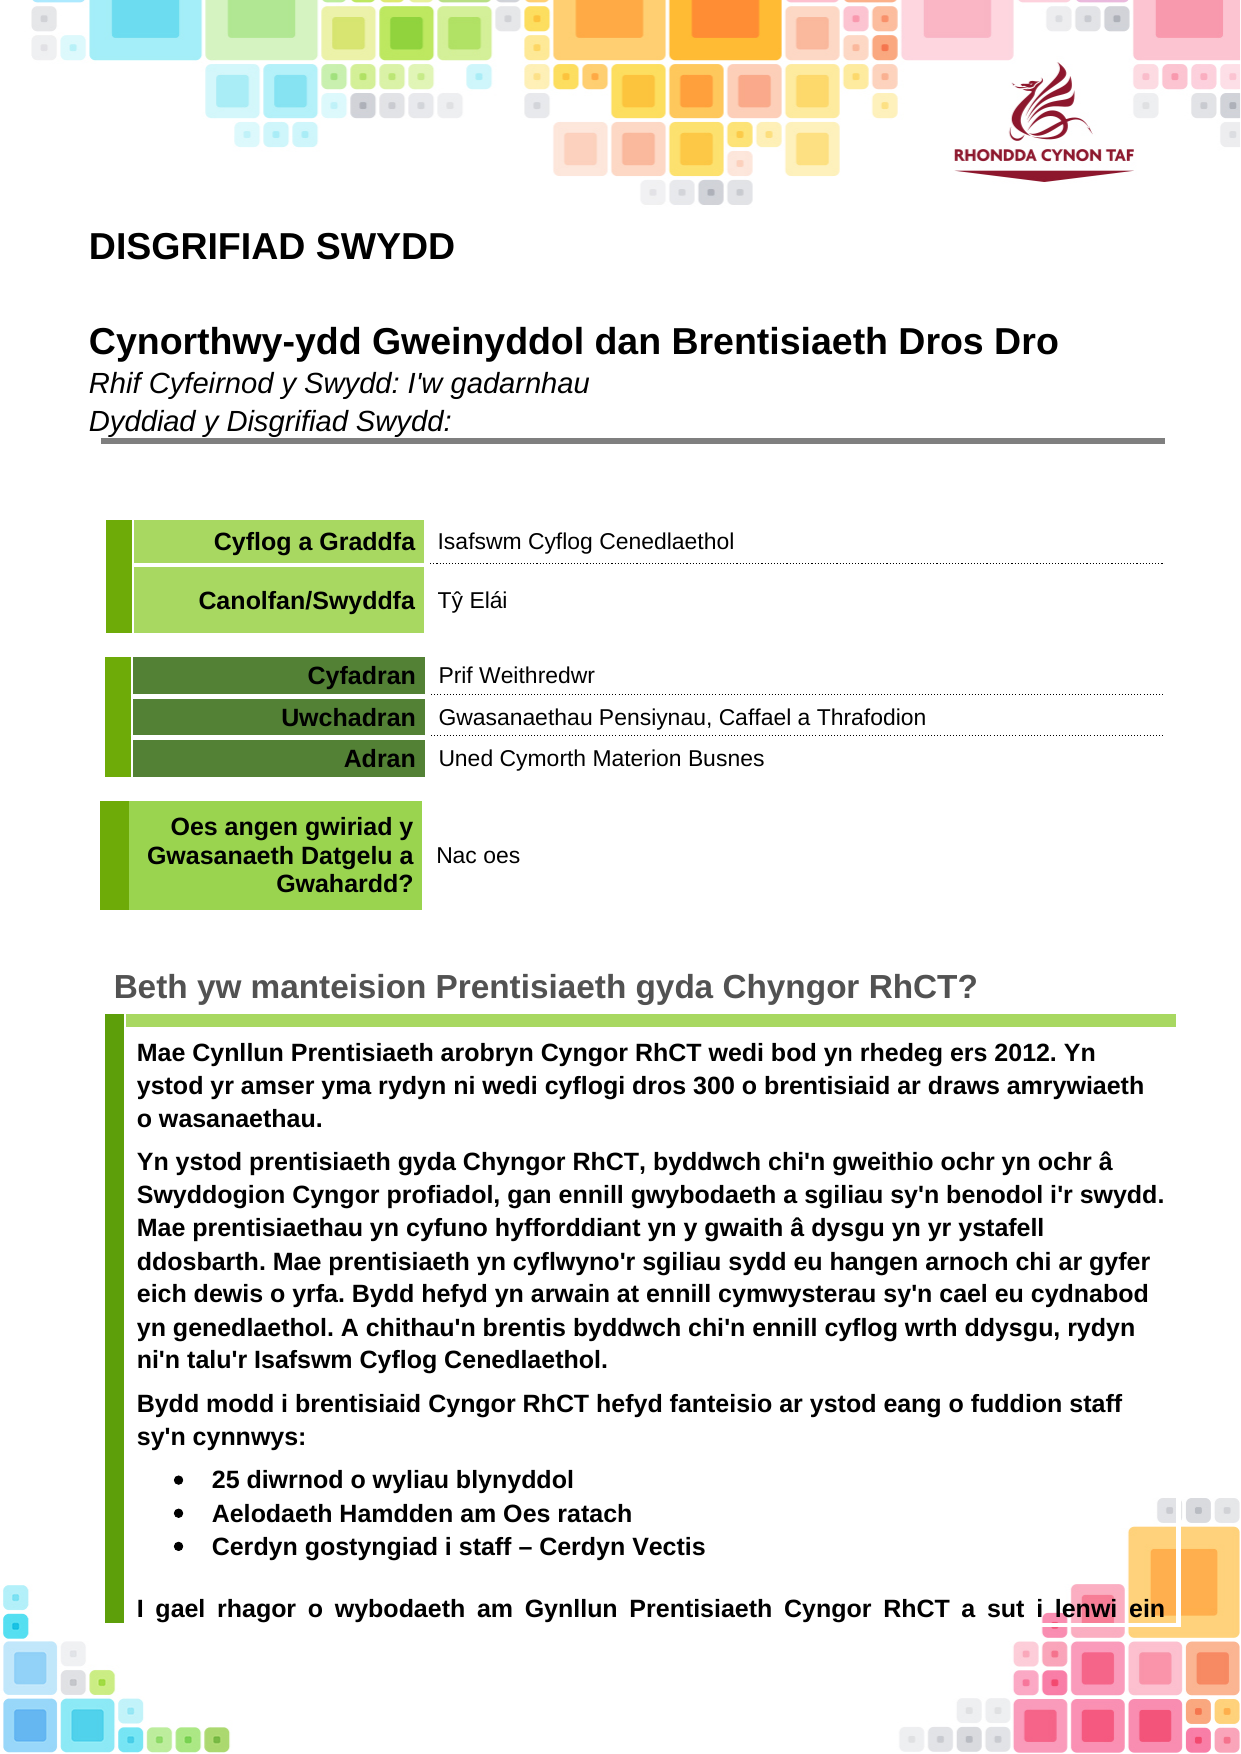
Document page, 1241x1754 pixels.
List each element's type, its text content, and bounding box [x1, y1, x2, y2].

table_cell Gwasanaethau Pensiynau, Caffael a Thrafodion [429, 694, 1163, 735]
table_cell [126, 1014, 1176, 1027]
table_header [100, 801, 129, 910]
table_cell Uned Cymorth Materion Busnes [429, 735, 1163, 777]
table_cell Uwchadran [133, 699, 425, 735]
text Rhif Cyfeirnod y Swydd: I'w gadarnhau [89, 366, 1181, 400]
text DISGRIFIAD SWYDD [89, 224, 1181, 268]
table_header [91, 438, 1193, 638]
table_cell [126, 1032, 1176, 1623]
table_header Nac oes [427, 801, 1161, 910]
table_header [105, 657, 131, 777]
table_cell Adran [133, 740, 425, 777]
picture [0, 0, 1241, 1754]
text Cynorthwy-ydd Gweinyddol dan Brentisiaeth Dros Dro [89, 319, 1181, 362]
text Dyddiad y Disgrifiad Swydd: [89, 404, 1181, 438]
table_header Cyfadran [133, 657, 425, 694]
table_cell [105, 1014, 124, 1623]
table_header Beth yw manteision Prentisiaeth gyda Chyngor RhCT? [105, 967, 1176, 1009]
table_header Prif Weithredwr [429, 657, 1163, 694]
table_header Oes angen gwiriad y Gwasanaeth Datgelu a Gwahardd? [129, 801, 422, 910]
